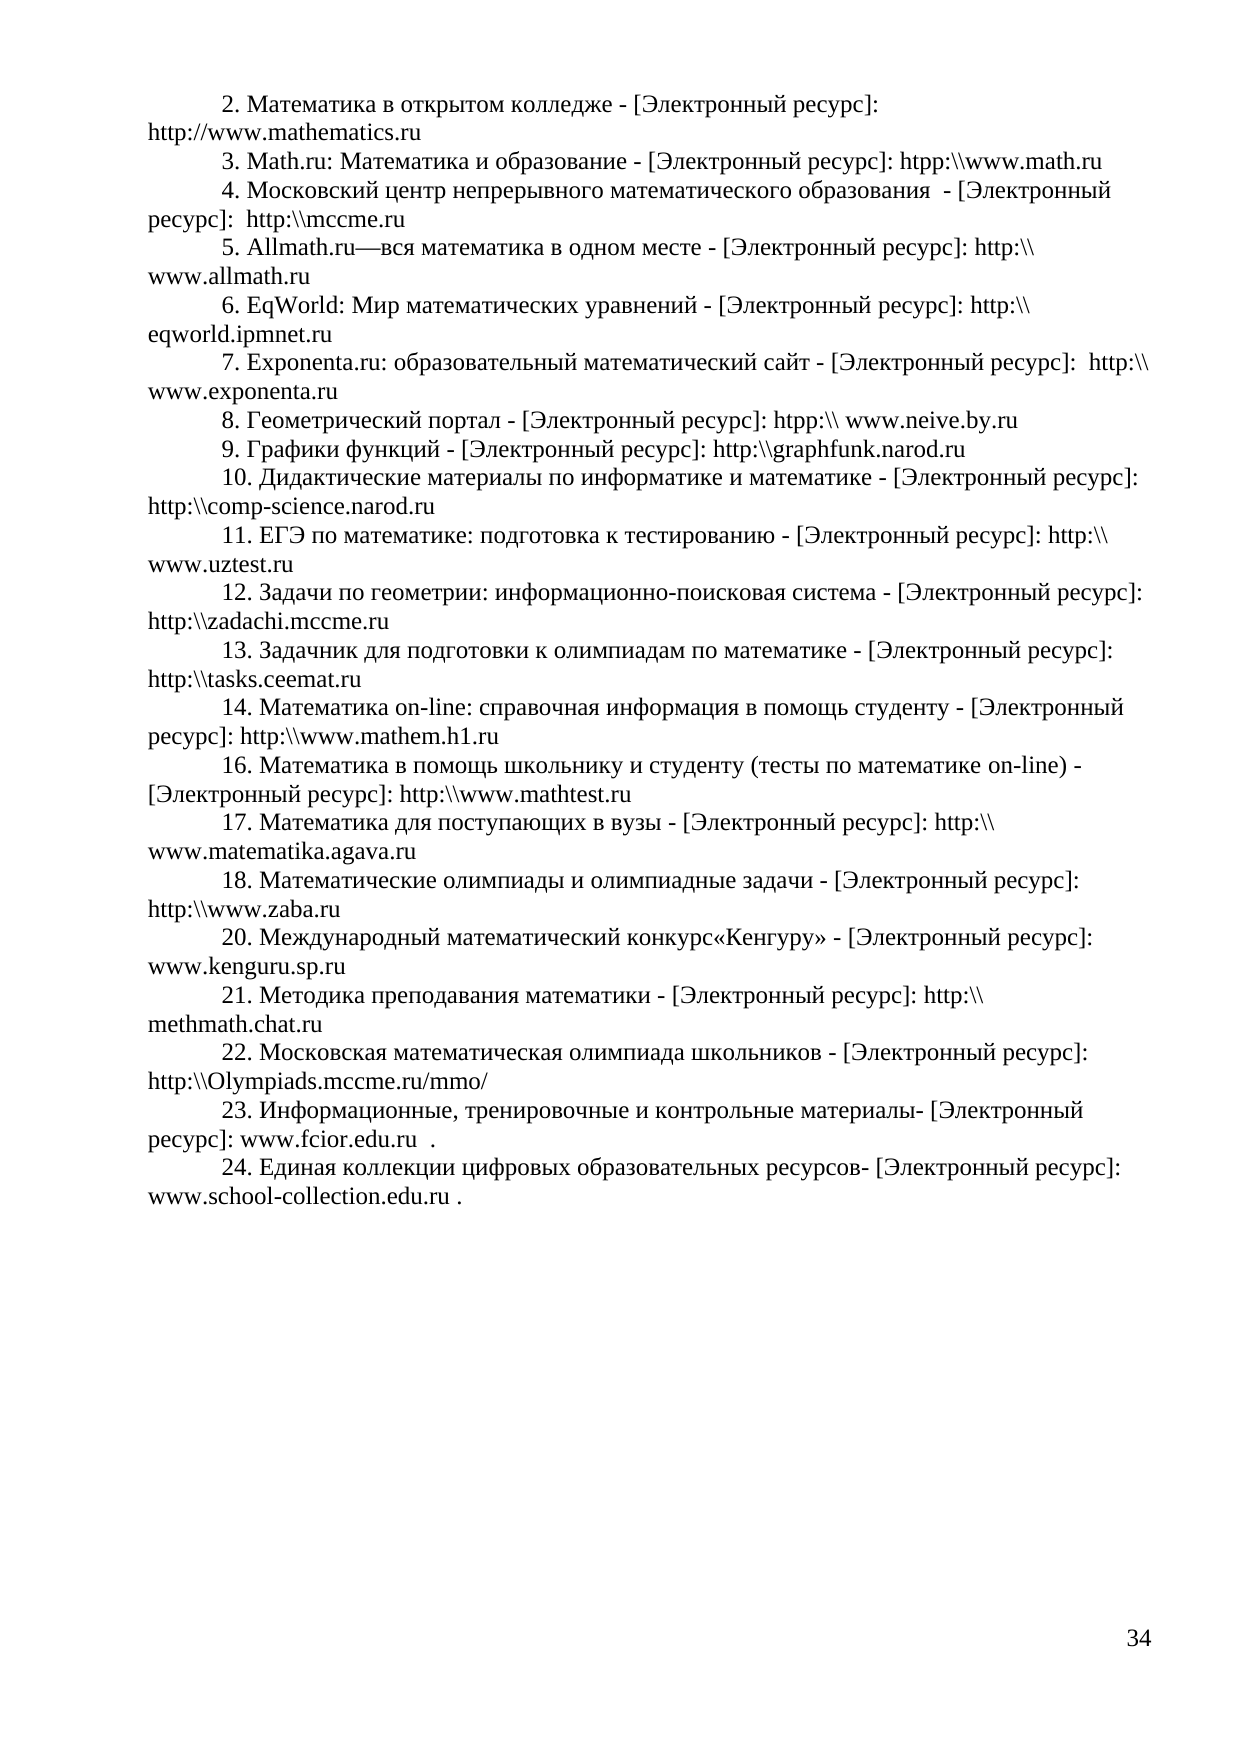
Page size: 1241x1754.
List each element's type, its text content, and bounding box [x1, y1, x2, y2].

text 16. Математика в помощь школьнику и студенту (тесты по математике on-line) - [Электронный ресурс]: http:\\www.mathtest.ru [148, 750, 1152, 807]
text 23. Информационные, тренировочные и контрольные материалы- [Электронный ресурс]: www.fcior.edu.ru . [148, 1095, 1152, 1152]
text 22. Московская математическая олимпиада школьников - [Электронный ресурс]: http:\\Olympiads.mccme.ru/mmo/ [148, 1037, 1152, 1095]
text 9. Графики функций - [Электронный ресурс]: http:\\graphfunk.narod.ru [148, 434, 1152, 462]
text 17. Математика для поступающих в вузы - [Электронный ресурс]: http:\\www.matematika.agava.ru [148, 807, 1152, 865]
text 4. Московский центр непрерывного математического образования - [Электронный ресурс]: http:\\mccme.ru [148, 175, 1152, 232]
text 24. Единая коллекции цифровых образовательных ресурсов- [Электронный ресурс]: www.school-collection.edu.ru . [148, 1152, 1152, 1210]
text 21. Методика преподавания математики - [Электронный ресурс]: http:\\methmath.chat.ru [148, 980, 1152, 1037]
text 3. Math.ru: Математика и образование - [Электронный ресурс]: htpp:\\www.math.ru [148, 146, 1152, 175]
text 10. Дидактические материалы по информатике и математике - [Электронный ресурс]: http:\\comp-science.narod.ru [148, 462, 1152, 520]
text 7. Exponenta.ru: образовательный математический сайт - [Электронный ресурс]: http:\\www.exponenta.ru [148, 347, 1152, 405]
text 6. EqWorld: Мир математических уравнений - [Электронный ресурс]: http:\\eqworld.ipmnet.ru [148, 290, 1152, 347]
text 20. Международный математический конкурс«Кенгуру» - [Электронный ресурс]: www.kenguru.sp.ru [148, 922, 1152, 980]
text 13. Задачник для подготовки к олимпиадам по математике - [Электронный ресурс]: http:\\tasks.ceemat.ru [148, 635, 1152, 692]
text 14. Математика on-line: справочная информация в помощь студенту - [Электронный ресурс]: http:\\www.mathem.h1.ru [148, 692, 1152, 750]
text 12. Задачи по геометрии: информационно-поисковая система - [Электронный ресурс]: http:\\zadachi.mccme.ru [148, 577, 1152, 635]
text 5. Allmath.ru—вся математика в одном месте - [Электронный ресурс]: http:\\www.allmath.ru [148, 232, 1152, 290]
text 8. Геометрический портал - [Электронный ресурс]: htpp:\\ www.neive.by.ru [148, 405, 1152, 434]
text 11. ЕГЭ по математике: подготовка к тестированию - [Электронный ресурс]: http:\\www.uztest.ru [148, 520, 1152, 577]
text 18. Математические олимпиады и олимпиадные задачи - [Электронный ресурс]: http:\\www.zaba.ru [148, 865, 1152, 922]
text 2. Математика в открытом колледже - [Электронный ресурс]: http://www.mathematics.ru [148, 89, 1152, 146]
